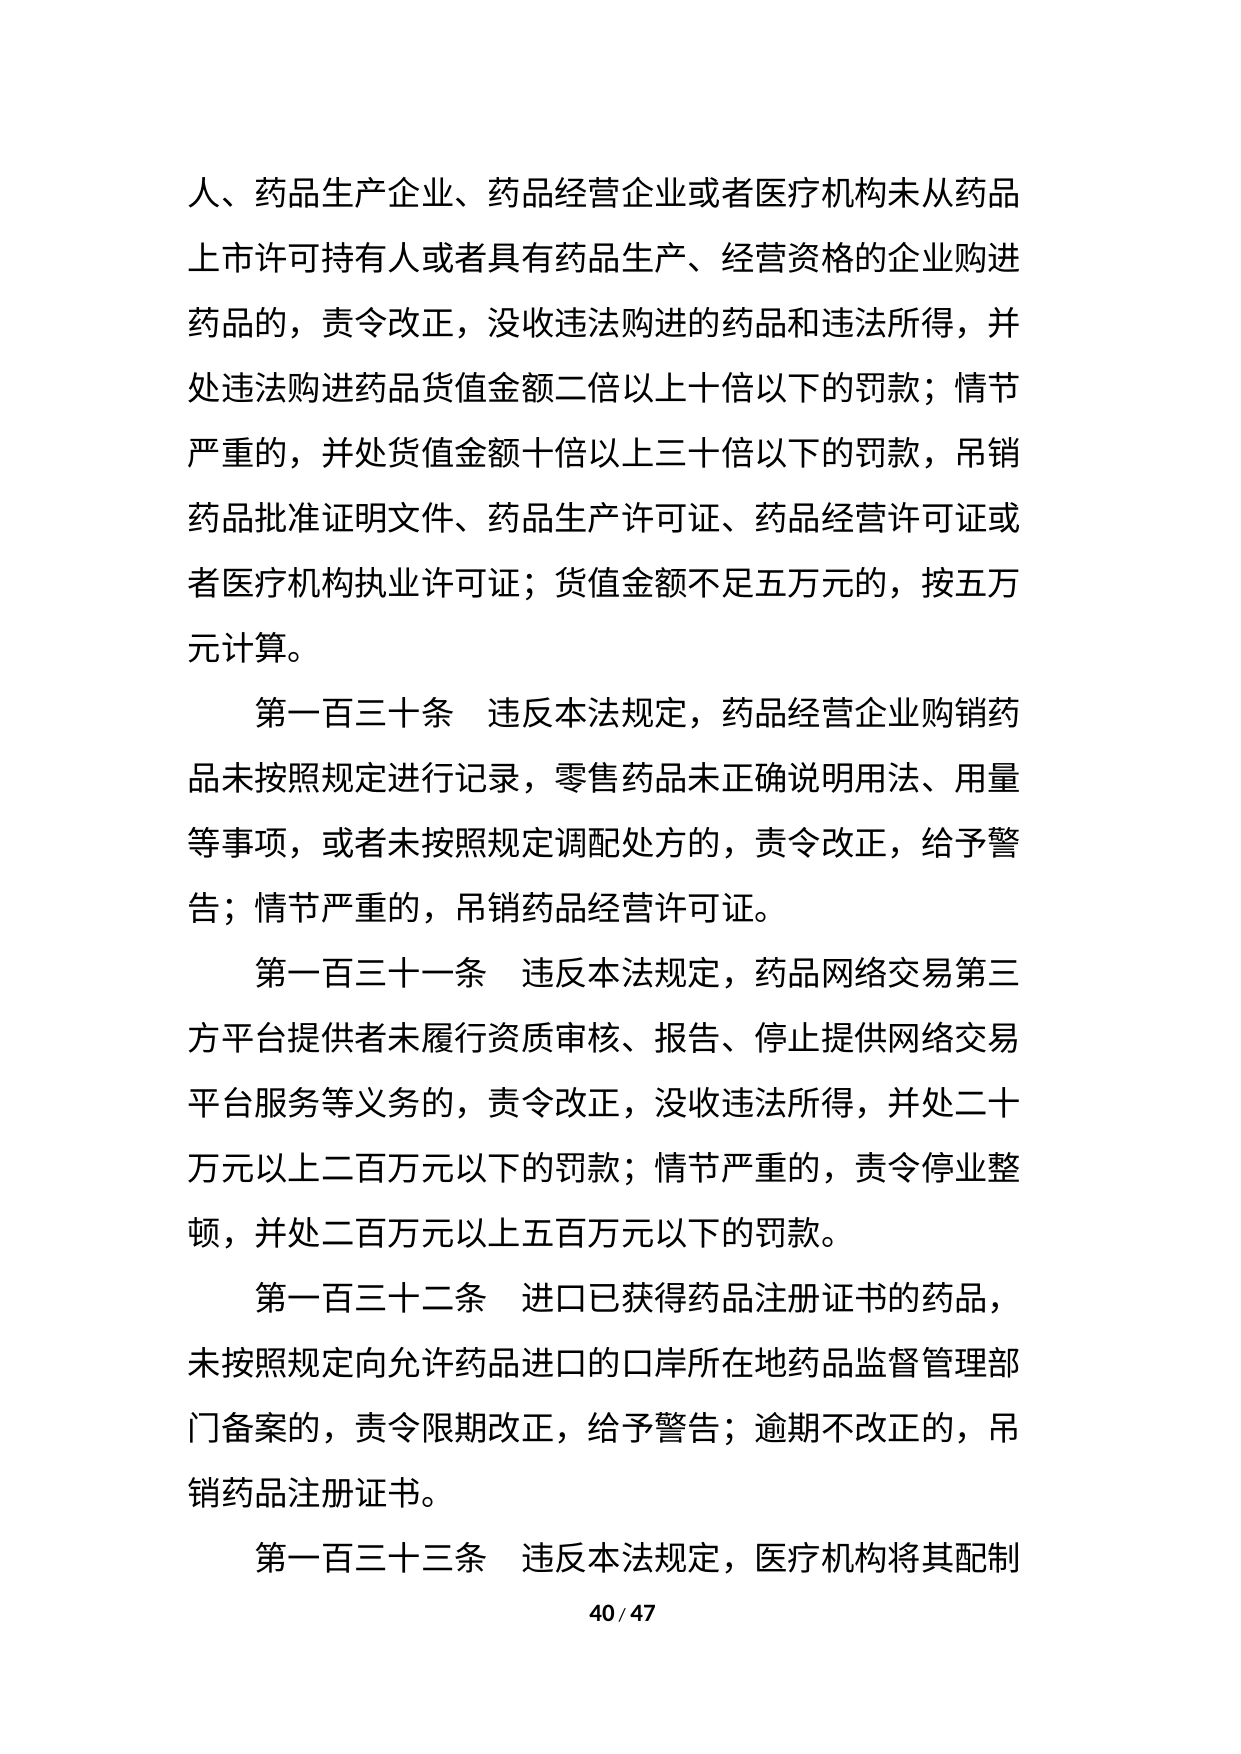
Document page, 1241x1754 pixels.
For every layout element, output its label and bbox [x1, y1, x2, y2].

text [187, 158, 1053, 1588]
